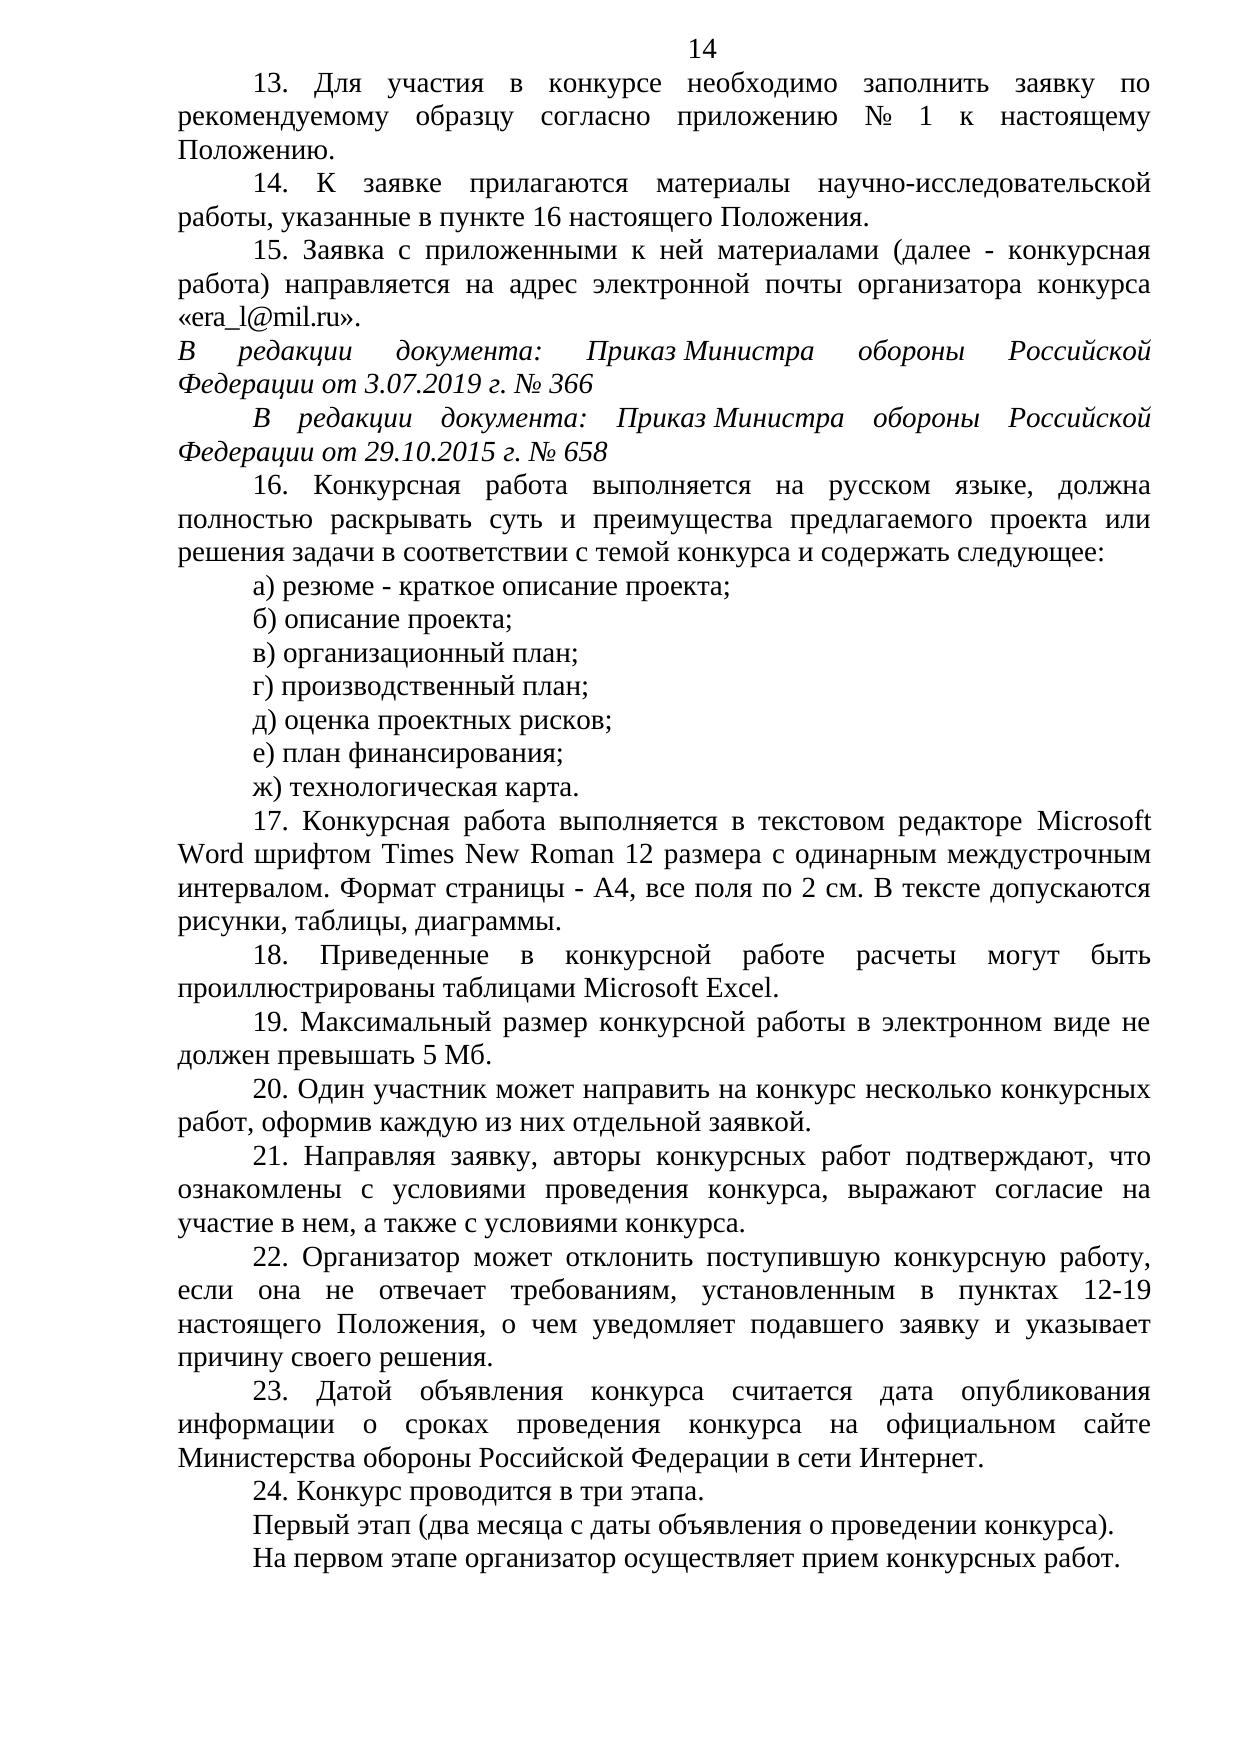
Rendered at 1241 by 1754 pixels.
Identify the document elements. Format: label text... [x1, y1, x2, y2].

text В редакции документа: Приказ Министра обороны Российской Федерации от 29.10.2015 г. № 658 [177, 400, 1152, 467]
text 17. Конкурсная работа выполняется в текстовом редакторе Microsoft Word шрифтом Times New Roman 12 размера с одинарным междустрочным интервалом. Формат страницы - А4, все поля по 2 см. В тексте допускаются рисунки, таблицы, диаграммы. [177, 803, 1152, 937]
text г) производственный план; [177, 668, 1152, 702]
text ж) технологическая карта. [177, 769, 1152, 803]
text Первый этап (два месяца с даты объявления о проведении конкурса). [177, 1507, 1152, 1541]
text На первом этапе организатор осуществляет прием конкурсных работ. [177, 1541, 1152, 1574]
text 18. Приведенные в конкурсной работе расчеты могут быть проиллюстрированы таблицами Microsoft Excel. [177, 937, 1152, 1004]
text б) описание проекта; [177, 601, 1152, 635]
text 19. Максимальный размер конкурсной работы в электронном виде не должен превышать 5 Мб. [177, 1004, 1152, 1071]
text 20. Один участник может направить на конкурс несколько конкурсных работ, оформив каждую из них отдельной заявкой. [177, 1071, 1152, 1138]
text 13. Для участия в конкурсе необходимо заполнить заявку по рекомендуемому образцу согласно приложению № 1 к настоящему Положению. [177, 65, 1152, 165]
text д) оценка проектных рисков; [177, 702, 1152, 736]
text е) план финансирования; [177, 736, 1152, 769]
text а) резюме - краткое описание проекта; [177, 568, 1152, 601]
text в) организационный план; [177, 635, 1152, 668]
text 21. Направляя заявку, авторы конкурсных работ подтверждают, что ознакомлены с условиями проведения конкурса, выражают согласие на участие в нем, а также с условиями конкурса. [177, 1138, 1152, 1239]
text 14. К заявке прилагаются материалы научно-исследовательской работы, указанные в пункте 16 настоящего Положения. [177, 165, 1152, 232]
text 15. Заявка с приложенными к ней материалами (далее - конкурсная работа) направляется на адрес электронной почты организатора конкурса «era_l@mil.ru». В редакции документа: Приказ Министра обороны Российской Федерации от 3.07.2019 г. № 366 [177, 232, 1152, 400]
text 24. Конкурс проводится в три этапа. [177, 1473, 1152, 1507]
text 16. Конкурсная работа выполняется на русском языке, должна полностью раскрывать суть и преимущества предлагаемого проекта или решения задачи в соответствии с темой конкурса и содержать следующее: [177, 467, 1152, 568]
text 22. Организатор может отклонить поступившую конкурсную работу, если она не отвечает требованиям, установленным в пунктах 12-19 настоящего Положения, о чем уведомляет подавшего заявку и указывает причину своего решения. [177, 1239, 1152, 1373]
text 23. Датой объявления конкурса считается дата опубликования информации о сроках проведения конкурса на официальном сайте Министерства обороны Российской Федерации в сети Интернет. [177, 1373, 1152, 1473]
